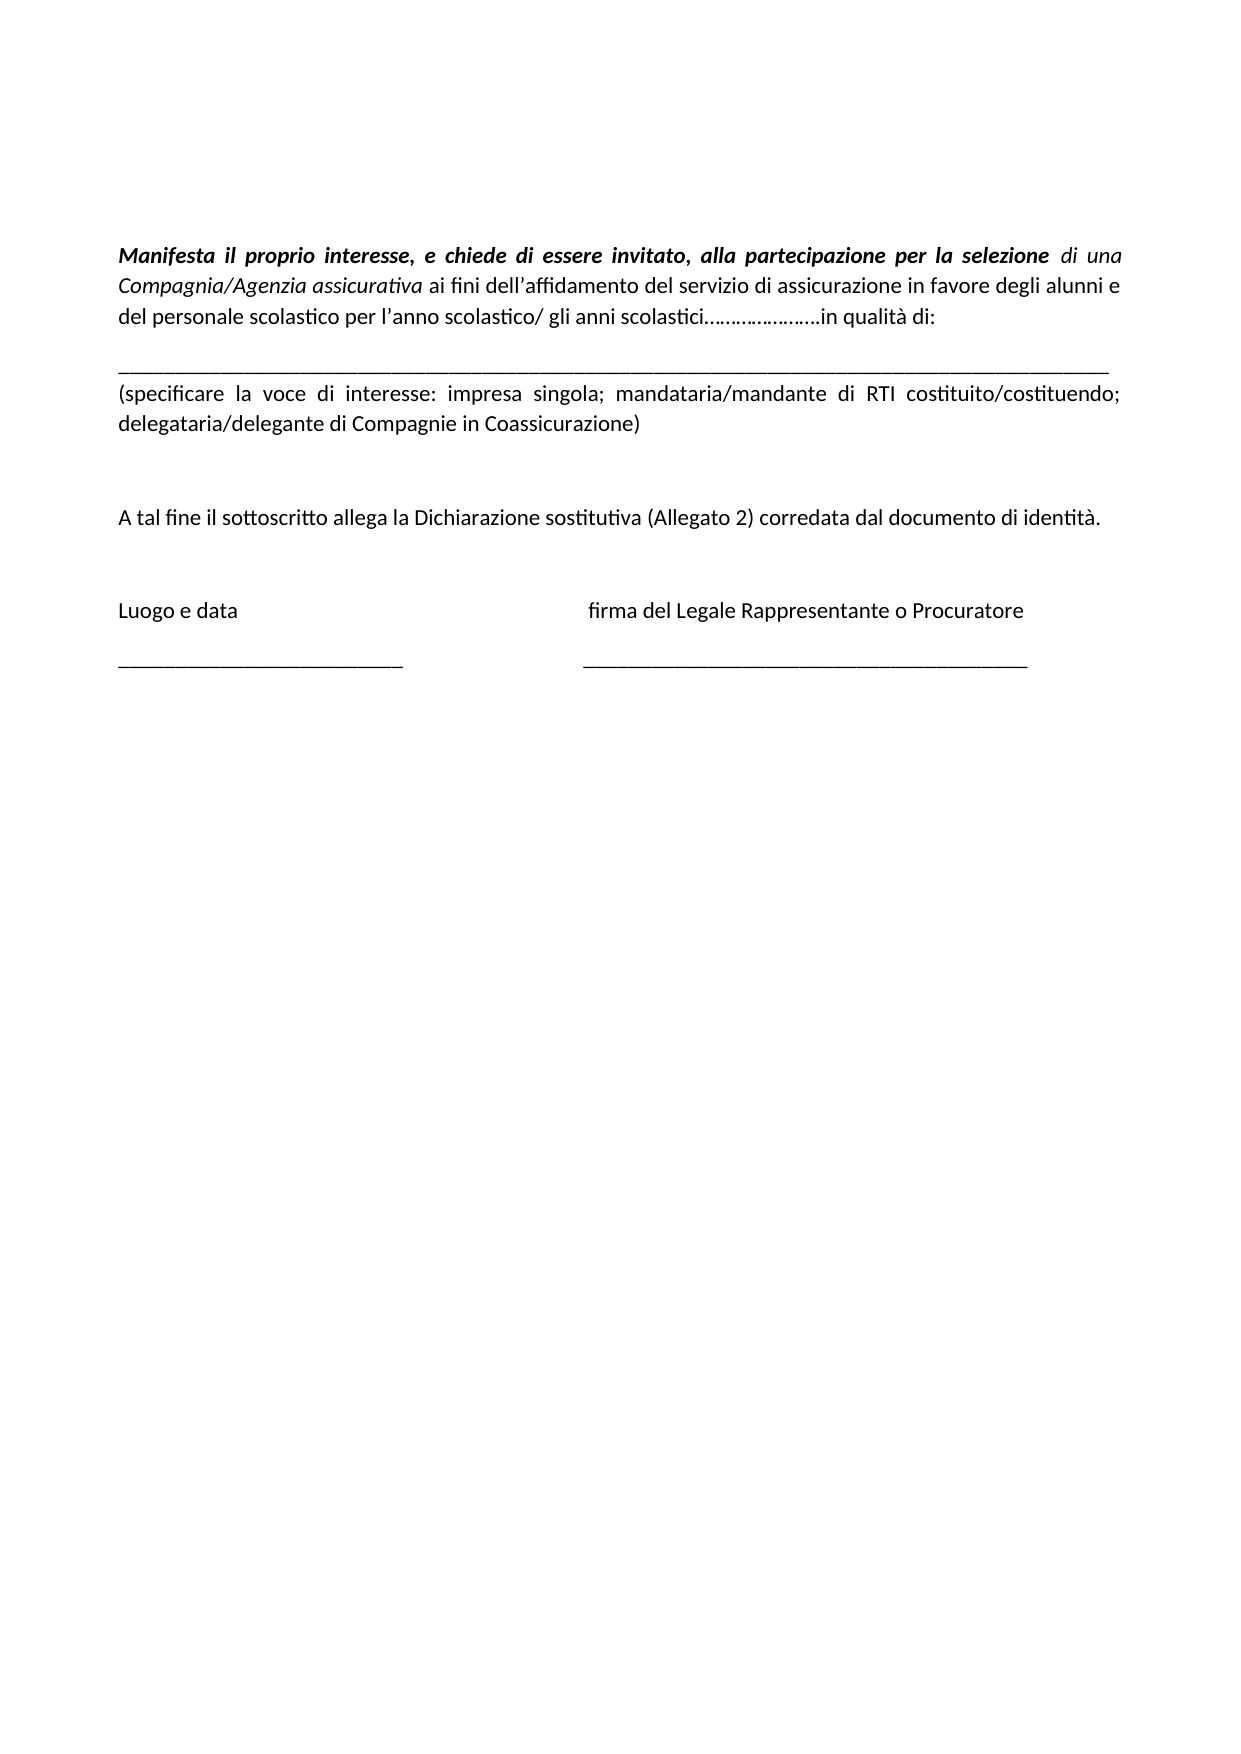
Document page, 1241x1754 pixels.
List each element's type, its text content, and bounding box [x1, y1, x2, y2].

text Manifesta il proprio interesse, e chiede di essere invitato, alla partecipazione per la selezione di una Compagnia/Agenzia assicurativa ai fini dell’affidamento del servizio di assicurazione in favore degli alunni e del personale scolastico per l’anno scolastico/ gli anni scolastici………………….in qualità di: [118, 241, 1122, 330]
text _________________________ _______________________________________ [118, 643, 1122, 671]
text _______________________________________________________________________________________ (specificare la voce di interesse: impresa singola; mandataria/mandante di RTI costituito/costituendo; delegataria/delegante di Compagnie in Coassicurazione) [118, 349, 1122, 437]
text Luogo e data firma del Legale Rappresentante o Procuratore [118, 597, 1122, 624]
text A tal fine il sottoscritto allega la Dichiarazione sostitutiva (Allegato 2) corredata dal documento di identità. [118, 503, 1122, 531]
